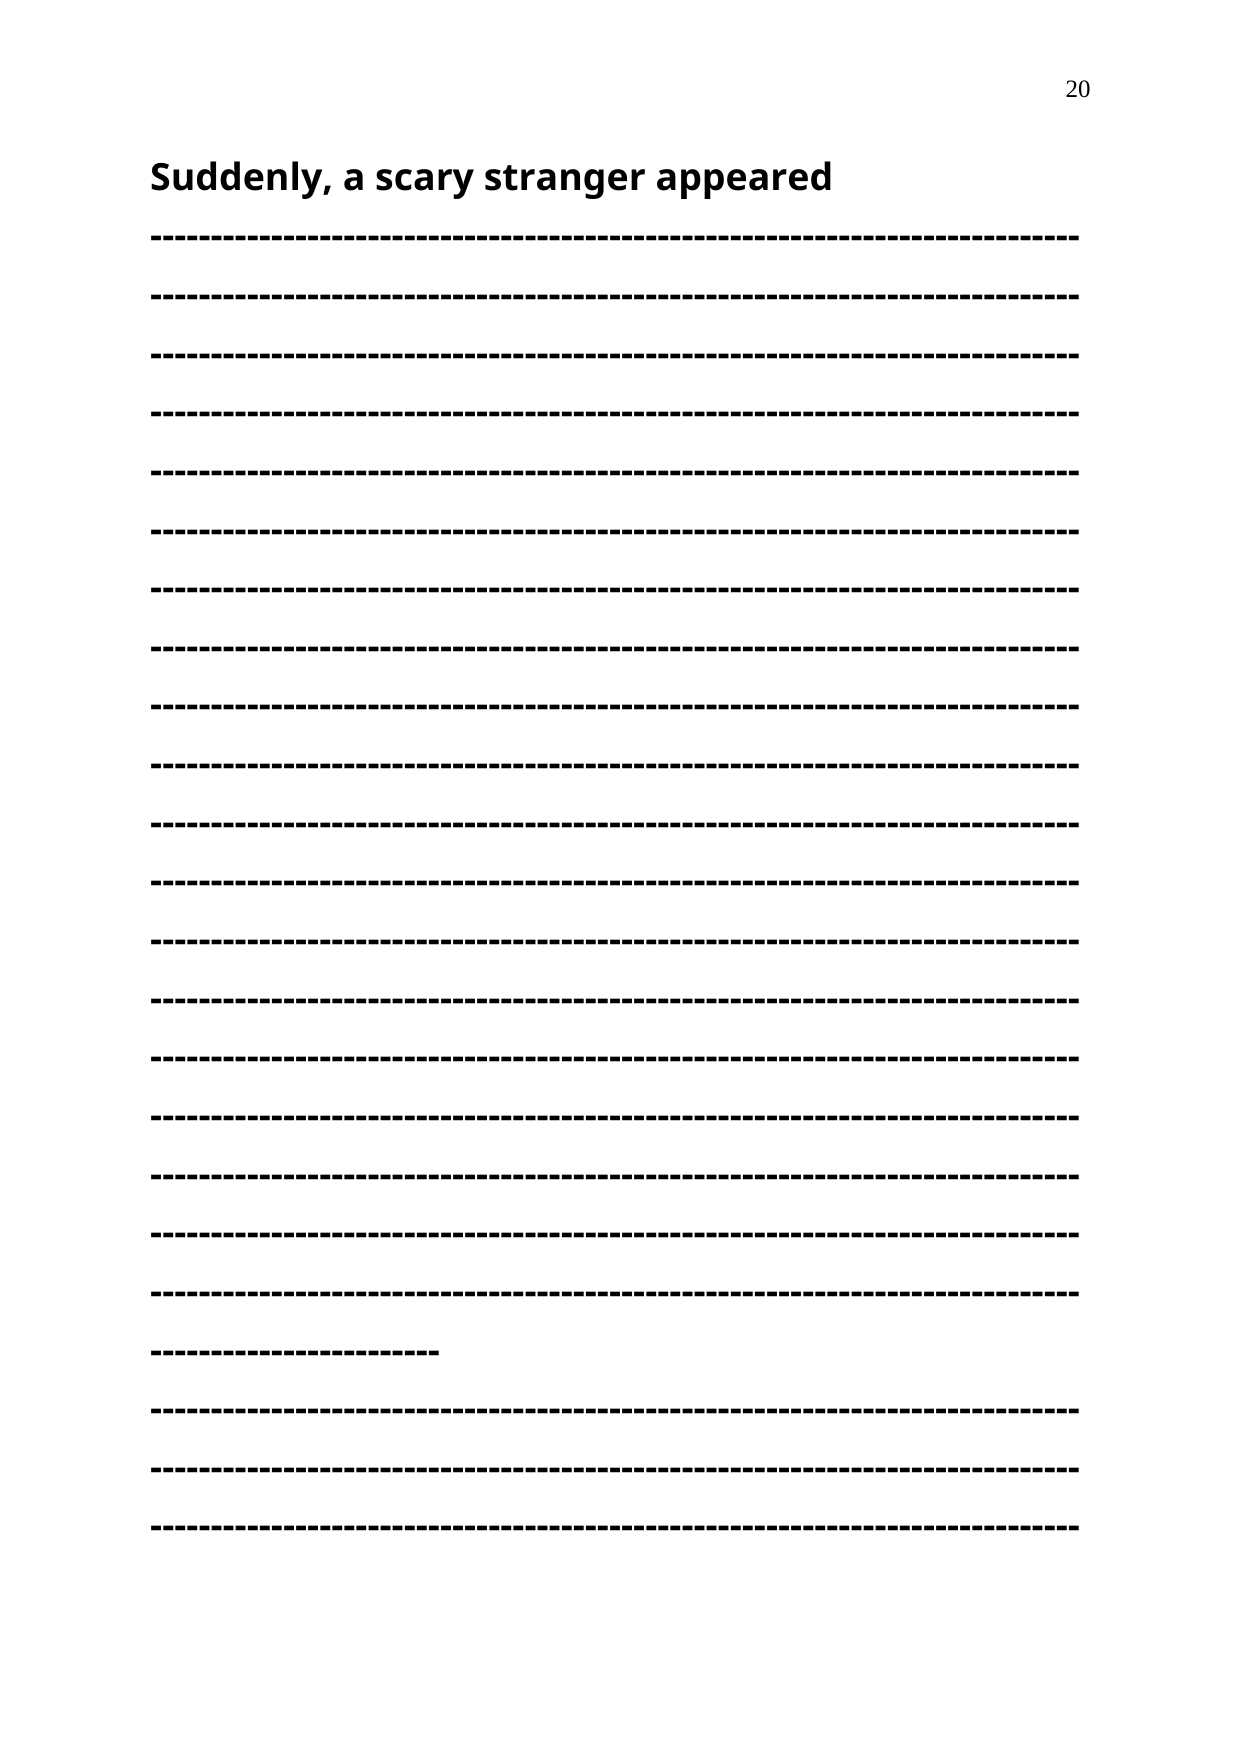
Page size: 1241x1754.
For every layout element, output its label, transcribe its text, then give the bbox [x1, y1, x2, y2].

text Suddenly, a scary stranger appeared ----------------------------------------------------------------------------------------------------------------------------------------------------------------------------------------------------------------------------------------------------------------------------------------------------------------------------------------------------------------------------------------------------------------------------------------------------------------------------------------------------------------------------------------------------------------------------------------------------------------------------------------------------------------------------------------------------------------------------------------------------------------------------------------------------------------------------------------------------------------------------------------------------------------------------------------------------------------------------------------------------------------------------------------------------------------------------------------------------------------------------------------------------------------------------------------------------------------------------------------------------------------------------------------------------------------------------------------------------------------------------------------------------------------------------------------------------------------------------------------------------------------------------------------------- [150, 150, 1090, 1374]
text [150, 1382, 1090, 1550]
